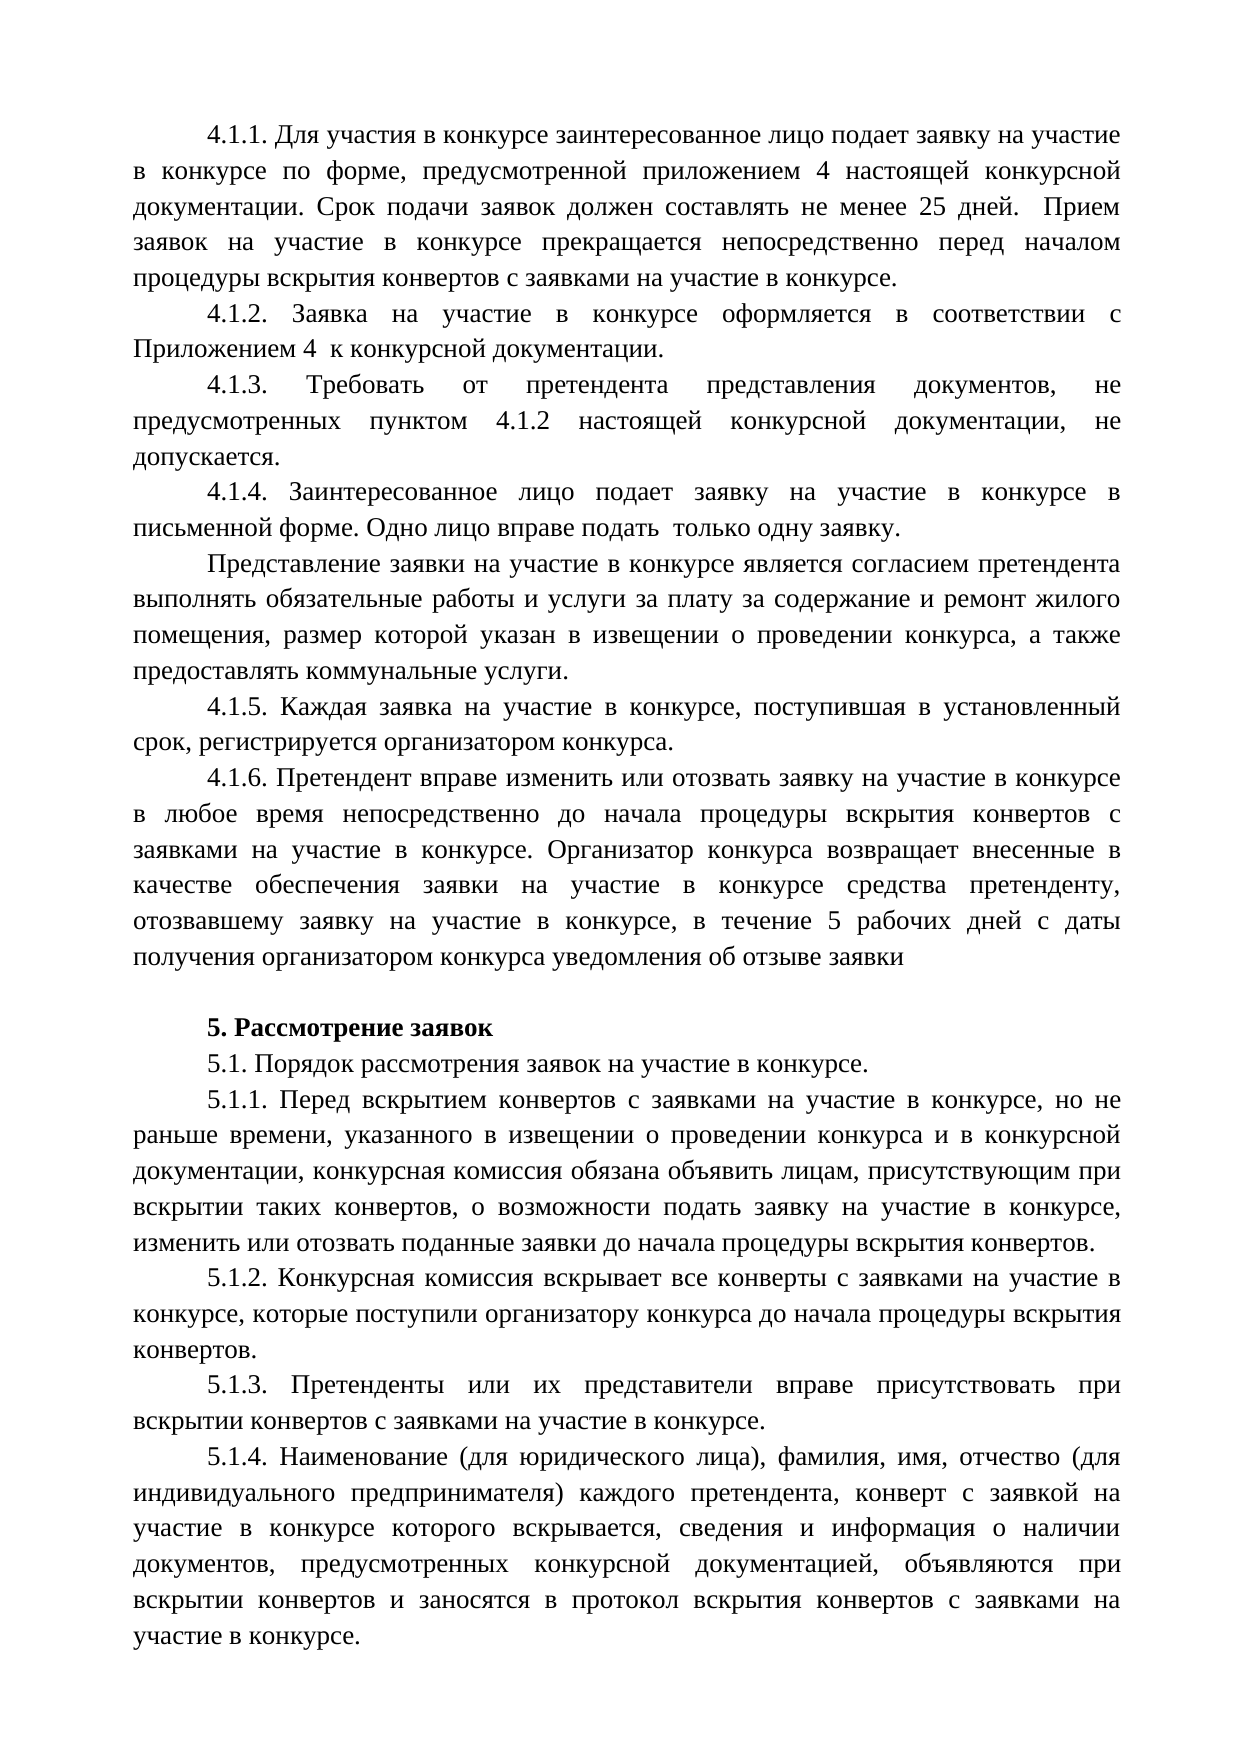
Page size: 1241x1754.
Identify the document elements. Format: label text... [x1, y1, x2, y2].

text 5.1.3. Претенденты или их представители вправе присутствовать при вскрытии конвертов с заявками на участие в конкурсе. [133, 1369, 1122, 1436]
text 5.1.2. Конкурсная комиссия вскрывает все конверты с заявками на участие в конкурсе, которые поступили организатору конкурса до начала процедуры вскрытия конвертов. [133, 1261, 1122, 1364]
text 4.1.2. Заявка на участие в конкурсе оформляется в соответствии с Приложением 4 к конкурсной документации. [133, 297, 1122, 364]
text 4.1.4. Заинтересованное лицо подает заявку на участие в конкурсе в письменной форме. Одно лицо вправе подать только одну заявку. [133, 475, 1122, 542]
text 5. Рассмотрение заявок [133, 1011, 1122, 1042]
text 4.1.1. Для участия в конкурсе заинтересованное лицо подает заявку на участие в конкурсе по форме, предусмотренной приложением 4 настоящей конкурсной документации. Срок подачи заявок должен составлять не менее 25 дней. Прием заявок на участие в конкурсе прекращается непосредственно перед началом процедуры вскрытия конвертов с заявками на участие в конкурсе. [133, 118, 1122, 292]
text 4.1.5. Каждая заявка на участие в конкурсе, поступившая в установленный срок, регистрируется организатором конкурса. [133, 690, 1122, 757]
text 5.1.1. Перед вскрытием конвертов с заявками на участие в конкурсе, но не раньше времени, указанного в извещении о проведении конкурса и в конкурсной документации, конкурсная комиссия обязана объявить лицам, присутствующим при вскрытии таких конвертов, о возможности подать заявку на участие в конкурсе, изменить или отозвать поданные заявки до начала процедуры вскрытия конвертов. [133, 1083, 1122, 1257]
text 5.1. Порядок рассмотрения заявок на участие в конкурсе. [133, 1047, 1122, 1078]
text 4.1.6. Претендент вправе изменить или отозвать заявку на участие в конкурсе в любое время непосредственно до начала процедуры вскрытия конвертов с заявками на участие в конкурсе. Организатор конкурса возвращает внесенные в качестве обеспечения заявки на участие в конкурсе средства претенденту, отозвавшему заявку на участие в конкурсе, в течение 5 рабочих дней с даты получения организатором конкурса уведомления об отзыве заявки [133, 761, 1122, 971]
text Представление заявки на участие в конкурсе является согласием претендента выполнять обязательные работы и услуги за плату за содержание и ремонт жилого помещения, размер которой указан в извещении о проведении конкурса, а также предоставлять коммунальные услуги. [133, 547, 1122, 685]
text 5.1.4. Наименование (для юридического лица), фамилия, имя, отчество (для индивидуального предпринимателя) каждого претендента, конверт с заявкой на участие в конкурсе которого вскрывается, сведения и информация о наличии документов, предусмотренных конкурсной документацией, объявляются при вскрытии конвертов и заносятся в протокол вскрытия конвертов с заявками на участие в конкурсе. [133, 1440, 1122, 1650]
text 4.1.3. Требовать от претендента представления документов, не предусмотренных пунктом 4.1.2 настоящей конкурсной документации, не допускается. [133, 368, 1122, 471]
